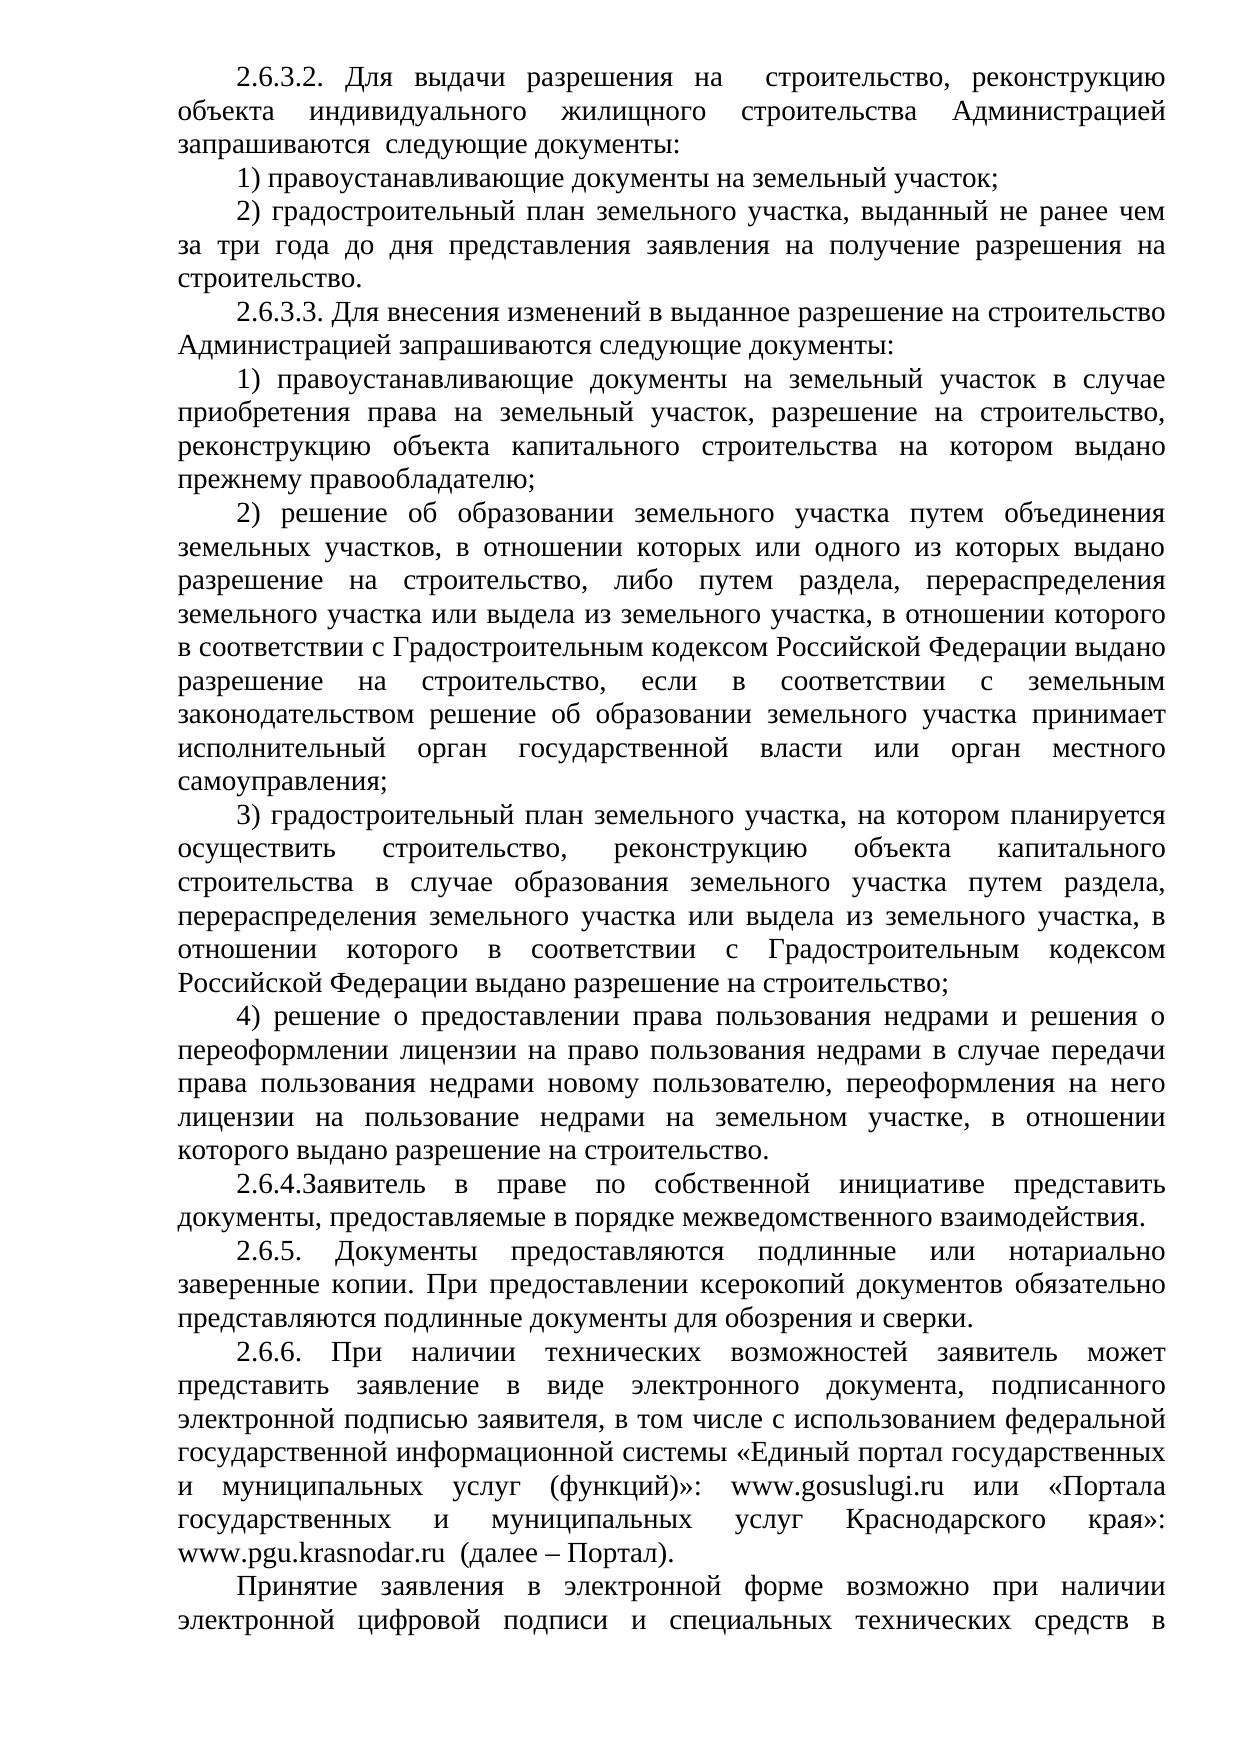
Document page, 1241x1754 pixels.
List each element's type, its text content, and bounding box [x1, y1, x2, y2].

text 1) правоустанавливающие документы на земельный участок; [177, 160, 1167, 193]
text 2) градостроительный план земельного участка, выданный не ранее чем за три года до дня представления заявления на получение разрешения на строительство. [177, 193, 1167, 294]
text 1) правоустанавливающие документы на земельный участок в случае приобретения права на земельный участок, разрешение на строительство, реконструкцию объекта капитального строительства на котором выдано прежнему правообладателю; [177, 361, 1167, 495]
text 2) решение об образовании земельного участка путем объединения земельных участков, в отношении которых или одного из которых выдано разрешение на строительство, либо путем раздела, перераспределения земельного участка или выдела из земельного участка, в отношении которого в соответствии с Градостроительным кодексом Российской Федерации выдано разрешение на строительство, если в соответствии с земельным законодательством решение об образовании земельного участка принимает исполнительный орган государственной власти или орган местного самоуправления; [177, 495, 1167, 797]
text 4) решение о предоставлении права пользования недрами и решения о переоформлении лицензии на право пользования недрами в случае передачи права пользования недрами новому пользователю, переоформления на него лицензии на пользование недрами на земельном участке, в отношении которого выдано разрешение на строительство. [177, 998, 1167, 1166]
text 2.6.6. При наличии технических возможностей заявитель может представить заявление в виде электронного документа, подписанного электронной подписью заявителя, в том числе с использованием федеральной государственной информационной системы «Единый портал государственных и муниципальных услуг (функций)»: www.gosuslugi.ru или «Портала государственных и муниципальных услуг Краснодарского края»: www.pgu.krasnodar.ru (далее – Портал). [177, 1334, 1167, 1568]
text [177, 1568, 1167, 1636]
text 2.6.3.3. Для внесения изменений в выданное разрешение на строительство Администрацией запрашиваются следующие документы: [177, 294, 1167, 361]
text 3) градостроительный план земельного участка, на котором планируется осуществить строительство, реконструкцию объекта капитального строительства в случае образования земельного участка путем раздела, перераспределения земельного участка или выдела из земельного участка, в отношении которого в соответствии с Градостроительным кодексом Российской Федерации выдано разрешение на строительство; [177, 797, 1167, 998]
text 2.6.5. Документы предоставляются подлинные или нотариально заверенные копии. При предоставлении ксерокопий документов обязательно представляются подлинные документы для обозрения и сверки. [177, 1233, 1167, 1334]
text 2.6.3.2. Для выдачи разрешения на строительство, реконструкцию объекта индивидуального жилищного строительства Администрацией запрашиваются следующие документы: [177, 59, 1167, 160]
text 2.6.4.Заявитель в праве по собственной инициативе представить документы, предоставляемые в порядке межведомственного взаимодействия. [177, 1166, 1167, 1233]
